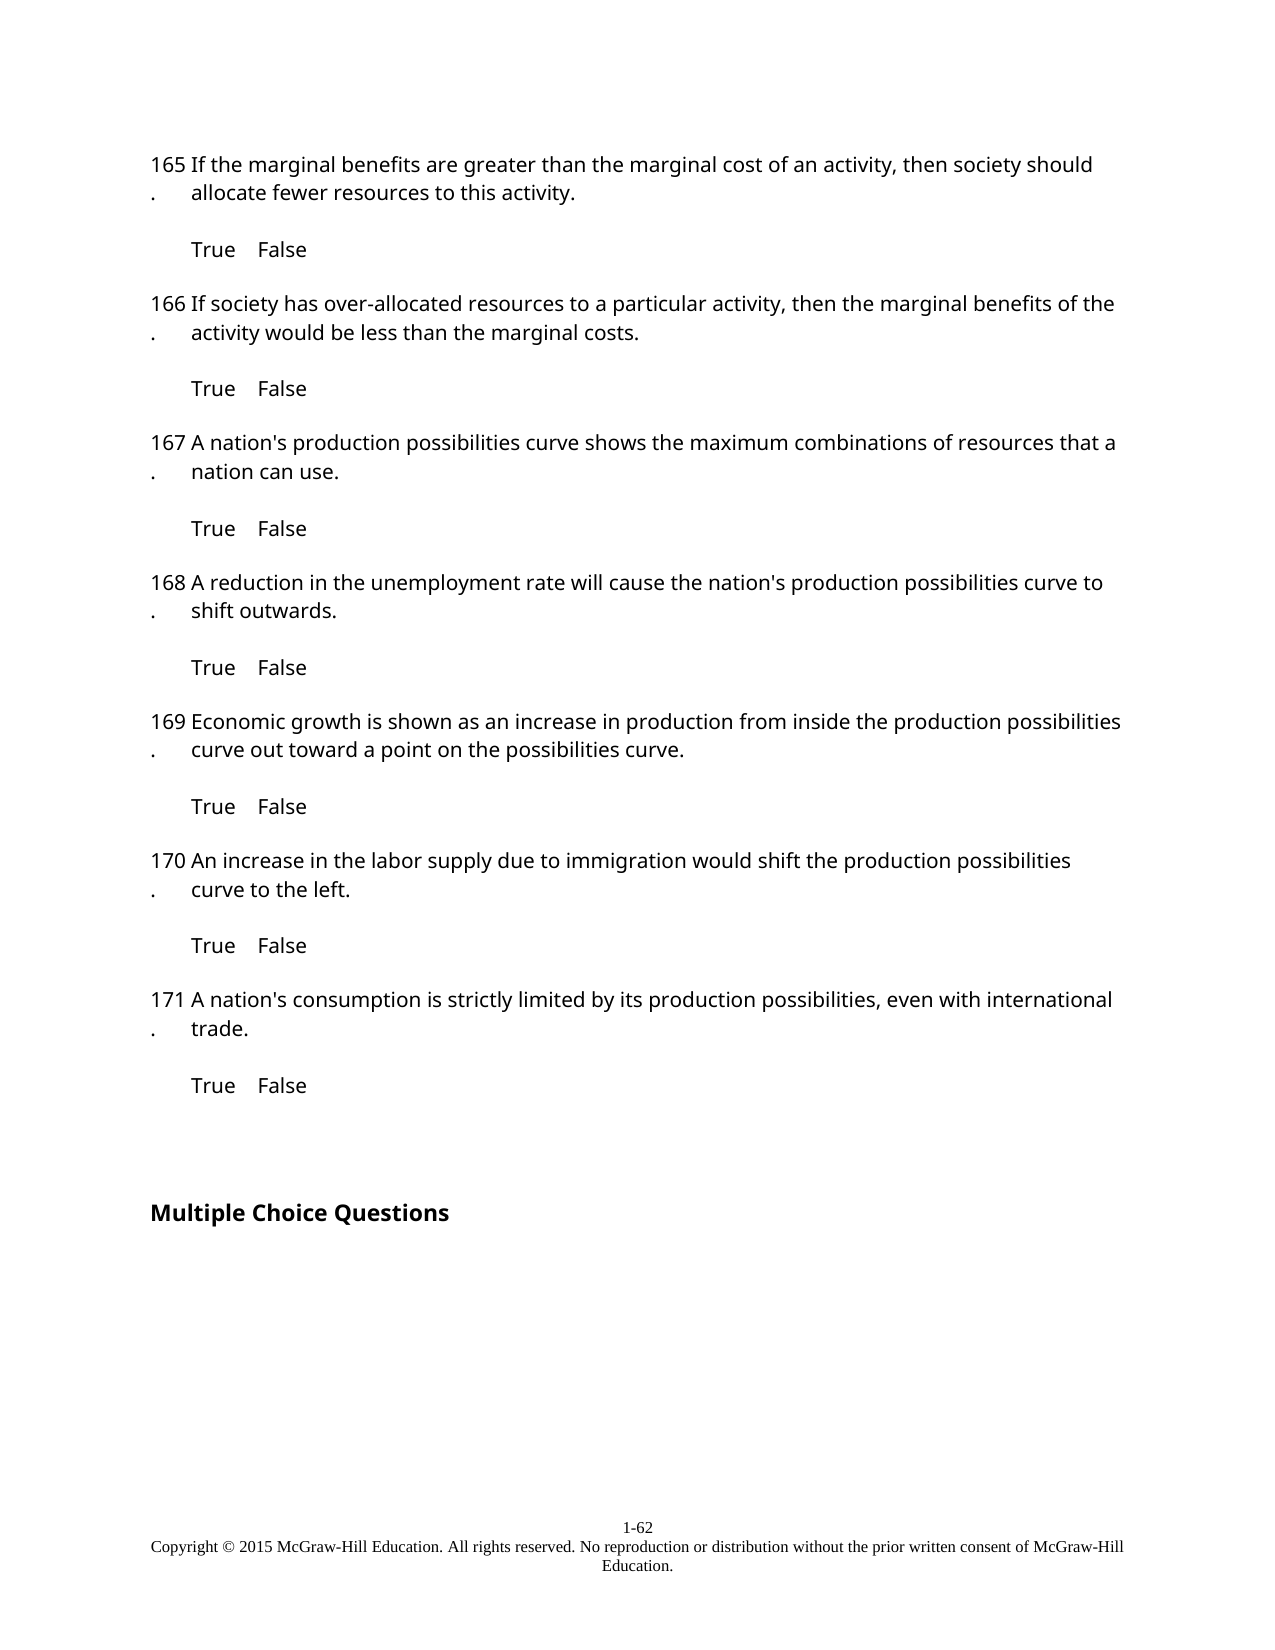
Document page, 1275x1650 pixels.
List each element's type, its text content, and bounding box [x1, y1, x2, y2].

table_header A reduction in the unemployment rate will cause the nation's production possibilities curve to shift outwards. True False [191, 568, 1125, 682]
table_header 170. [150, 846, 191, 960]
table_header 166. [150, 289, 191, 403]
table_header Economic growth is shown as an increase in production from inside the production possibilities curve out toward a point on the possibilities curve. True False [191, 707, 1125, 821]
table_header 168. [150, 568, 191, 682]
table_header A nation's consumption is strictly limited by its production possibilities, even with international trade. True False [191, 986, 1125, 1099]
table_header If the marginal benefits are greater than the marginal cost of an activity, then society should allocate fewer resources to this activity. True False [191, 150, 1125, 264]
table_header 165. [150, 150, 191, 264]
table_header 169. [150, 707, 191, 821]
table_header A nation's production possibilities curve shows the maximum combinations of resources that a nation can use. True False [191, 429, 1125, 542]
table_header 171. [150, 986, 191, 1099]
table_header An increase in the labor supply due to immigration would shift the production possibilities curve to the left. True False [191, 846, 1125, 960]
table_header 167. [150, 429, 191, 542]
table_header If society has over-allocated resources to a particular activity, then the marginal benefits of the activity would be less than the marginal costs. True False [191, 289, 1125, 403]
text Multiple Choice Questions [150, 1175, 1125, 1259]
